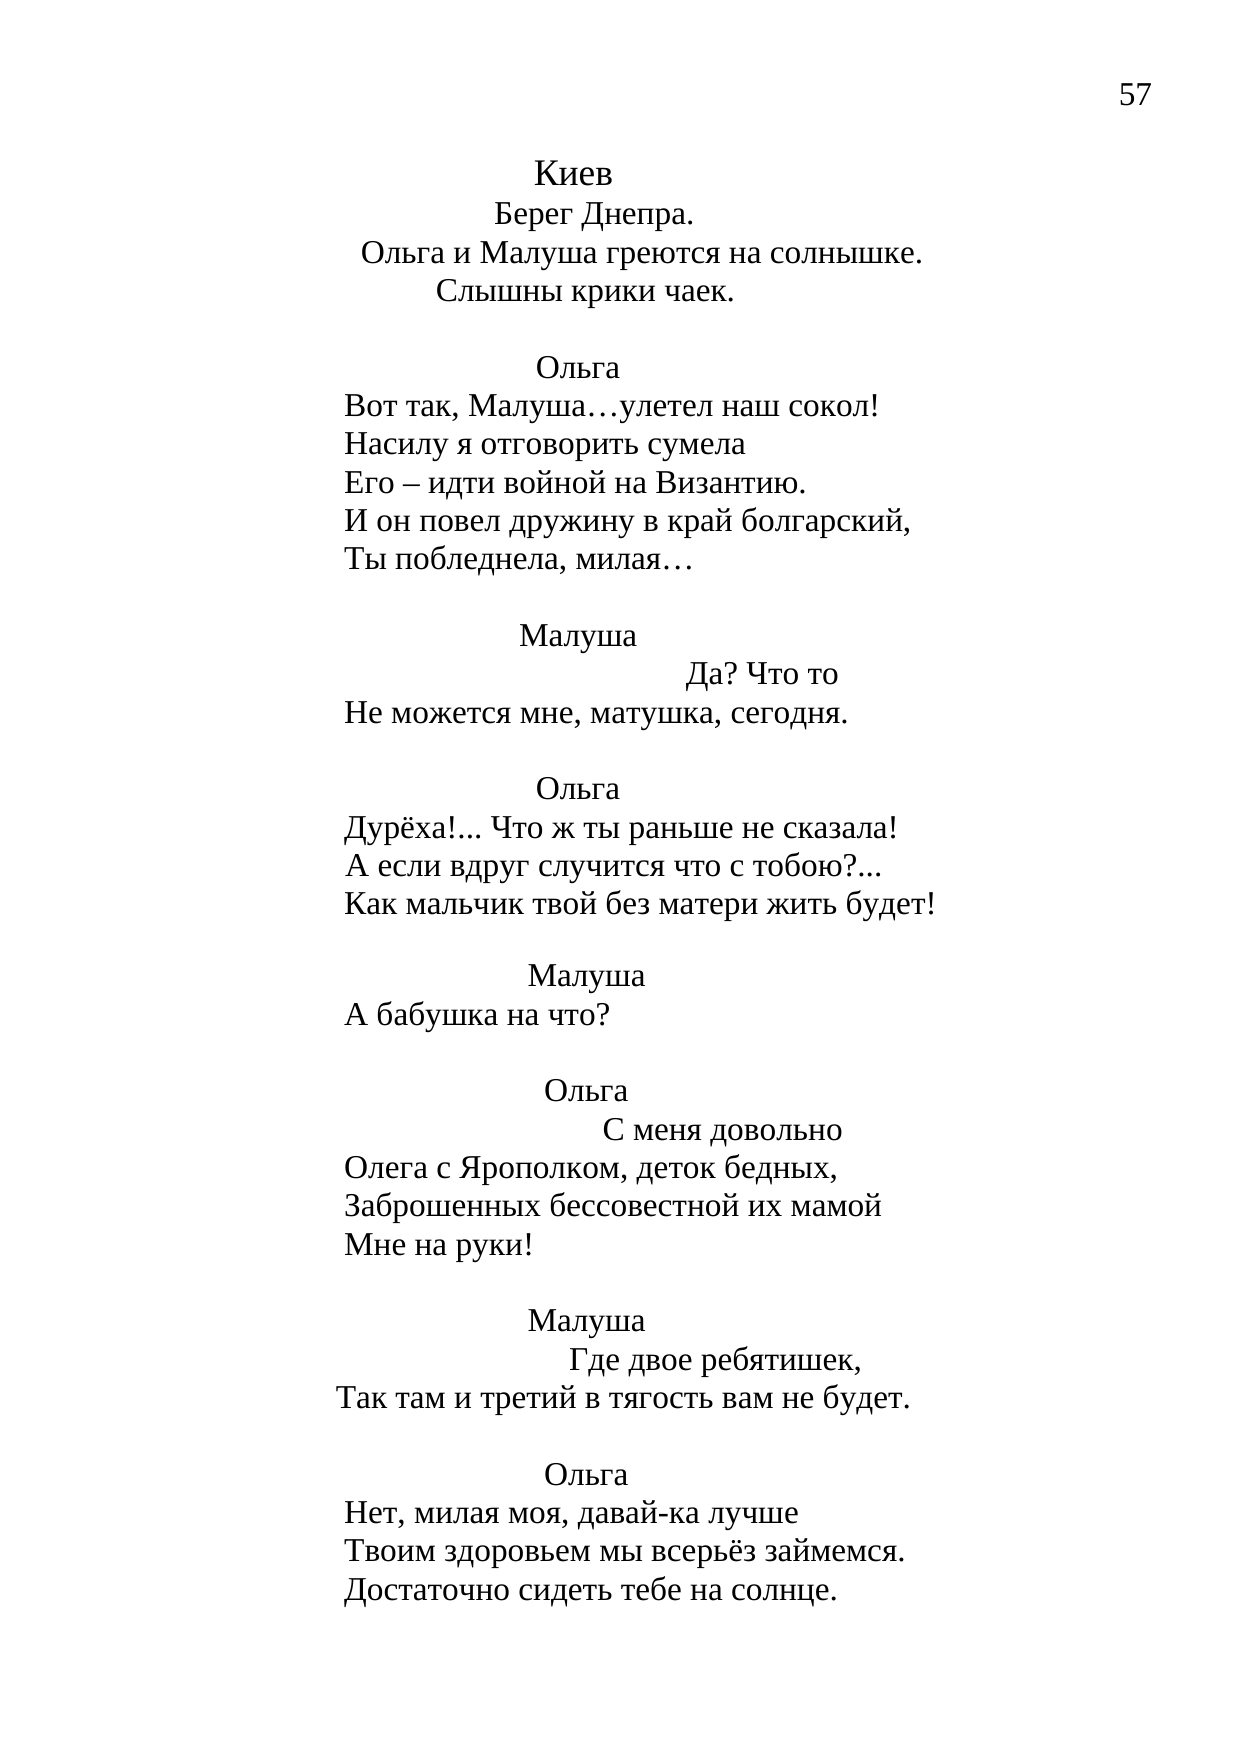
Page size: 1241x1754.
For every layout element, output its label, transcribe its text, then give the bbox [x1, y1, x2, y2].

text Твоим здоровьем мы всерьёз займемся. [177, 1530, 1152, 1569]
text Малуша [177, 1300, 1152, 1339]
text Его – идти войной на Византию. [177, 462, 1152, 500]
text А если вдруг случится что с тобою?... [177, 845, 1152, 883]
text Так там и третий в тягость вам не будет. [177, 1377, 1152, 1415]
text Вот так, Малуша…улетел наш сокол! [177, 385, 1152, 423]
text Ольга [177, 347, 1152, 385]
text Ольга [177, 1070, 1152, 1109]
text Ты побледнела, милая… [177, 538, 1152, 577]
text Дурёха!... Что ж ты раньше не сказала! [177, 807, 1152, 845]
text Как мальчик твой без матери жить будет! [177, 883, 1152, 922]
text Ольга [177, 768, 1152, 807]
text Мне на руки! [177, 1224, 1152, 1262]
text Достаточно сидеть тебе на солнце. [177, 1569, 1152, 1607]
text Киев [177, 150, 1152, 193]
text Насилу я отговорить сумела [177, 423, 1152, 462]
text Не можется мне, матушка, сегодня. [177, 692, 1152, 730]
text Заброшенных бессовестной их мамой [177, 1185, 1152, 1224]
text Где двое ребятишек, [177, 1339, 1152, 1377]
text Нет, милая моя, давай-ка лучше [177, 1492, 1152, 1530]
text Малуша [177, 615, 1152, 653]
text Олега с Ярополком, деток бедных, [177, 1147, 1152, 1185]
text И он повел дружину в край болгарский, [177, 500, 1152, 538]
text Да? Что то [177, 653, 1152, 692]
text Слышны крики чаек. [177, 270, 1152, 308]
text Ольга и Малуша греются на солнышке. [177, 232, 1152, 270]
text С меня довольно [177, 1109, 1152, 1147]
text Ольга [177, 1454, 1152, 1492]
text Берег Днепра. [177, 193, 1152, 232]
text А бабушка на что? [177, 994, 1152, 1032]
text Малуша [177, 955, 1152, 994]
